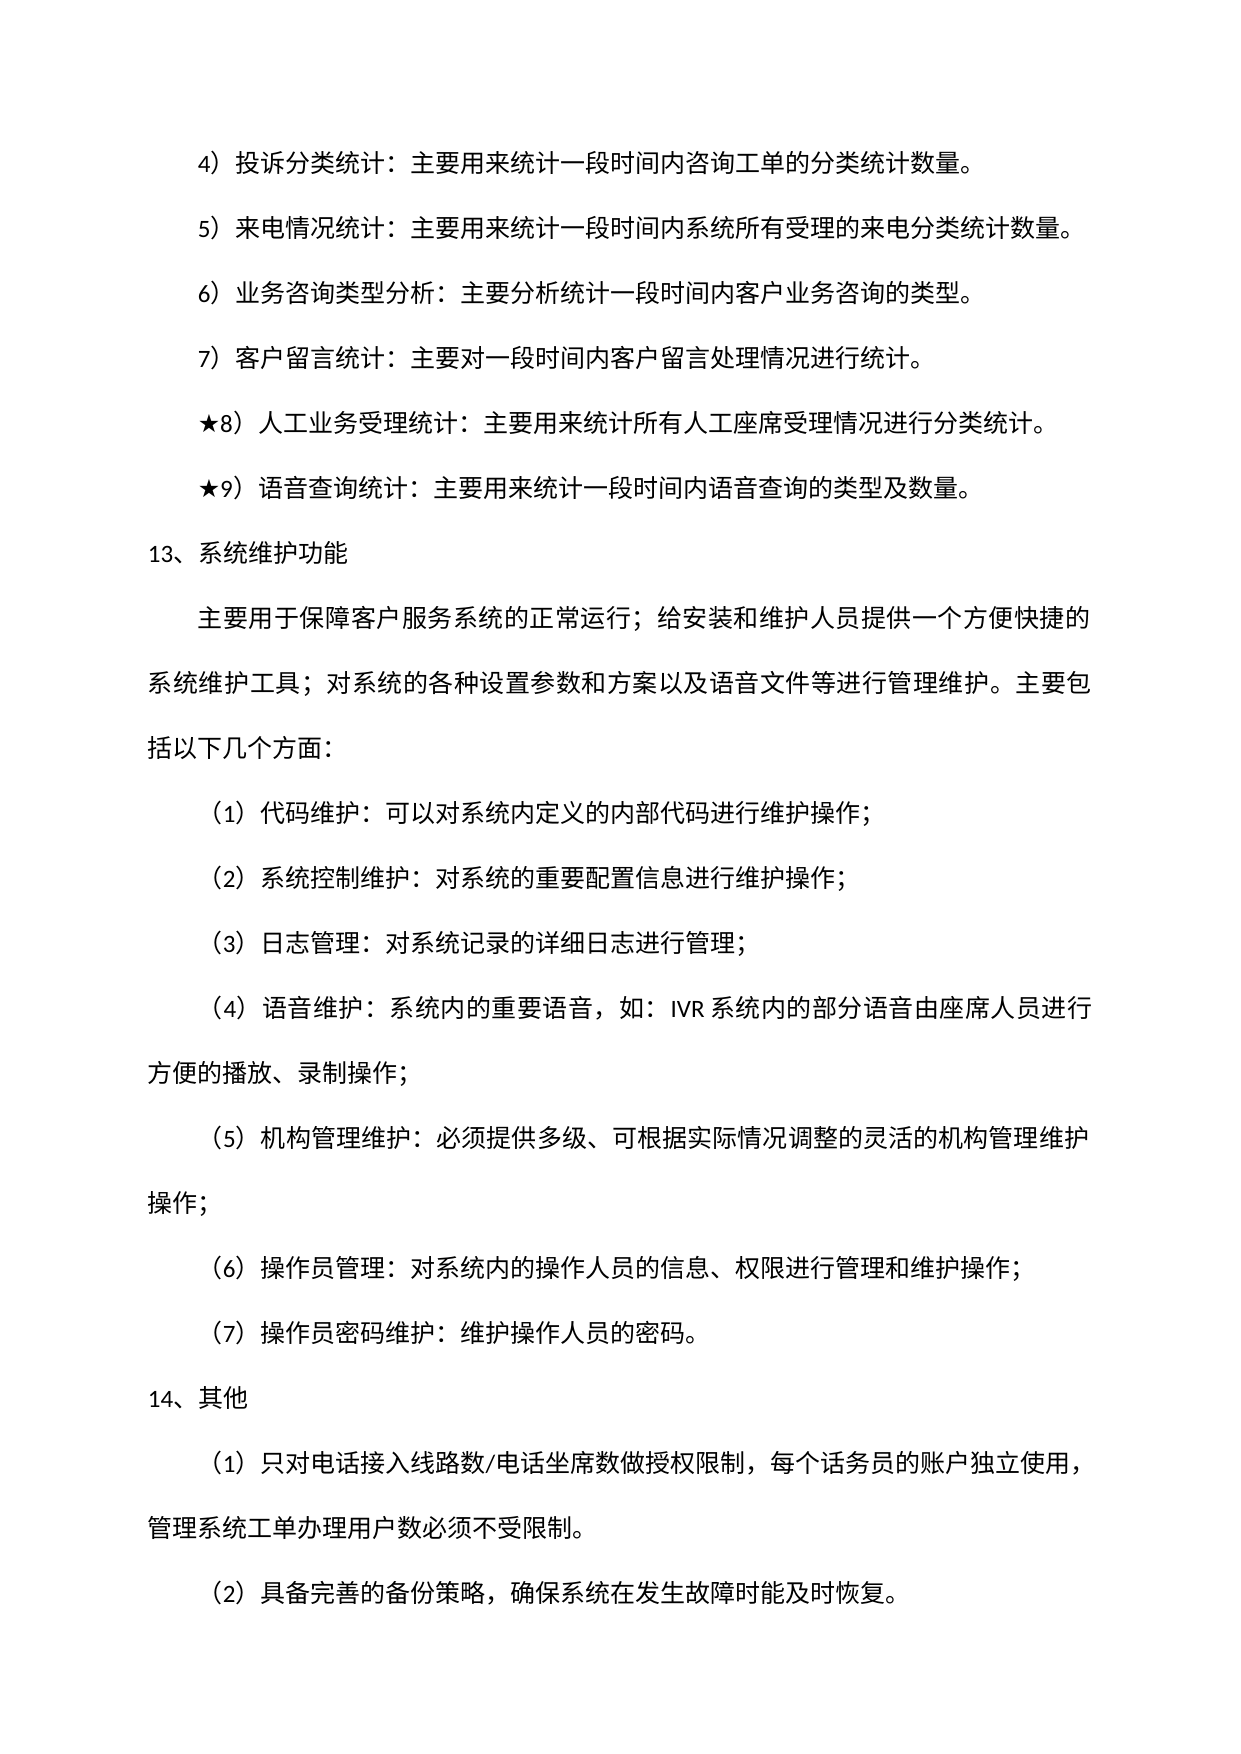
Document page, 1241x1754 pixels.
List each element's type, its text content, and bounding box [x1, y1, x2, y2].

text （4）语音维护：系统内的重要语音，如：IVR系统内的部分语音由座席人员进行方便的播放、录制操作； [148, 974, 1092, 1104]
text （3）日志管理：对系统记录的详细日志进行管理； [148, 909, 1092, 974]
text 4）投诉分类统计：主要用来统计一段时间内咨询工单的分类统计数量。 [148, 129, 1092, 194]
text （7）操作员密码维护：维护操作人员的密码。 [148, 1299, 1092, 1364]
text （2）系统控制维护：对系统的重要配置信息进行维护操作； [148, 844, 1092, 909]
text 7）客户留言统计：主要对一段时间内客户留言处理情况进行统计。 [148, 324, 1092, 389]
text （1）只对电话接入线路数/电话坐席数做授权限制，每个话务员的账户独立使用，管理系统工单办理用户数必须不受限制。 [148, 1429, 1092, 1559]
text 14、其他 [148, 1364, 1092, 1429]
text 6）业务咨询类型分析：主要分析统计一段时间内客户业务咨询的类型。 [148, 259, 1092, 324]
text （5）机构管理维护：必须提供多级、可根据实际情况调整的灵活的机构管理维护操作； [148, 1104, 1092, 1234]
text （1）代码维护：可以对系统内定义的内部代码进行维护操作； [148, 779, 1092, 844]
text ★8）人工业务受理统计：主要用来统计所有人工座席受理情况进行分类统计。 [148, 389, 1092, 454]
text 主要用于保障客户服务系统的正常运行；给安装和维护人员提供一个方便快捷的系统维护工具；对系统的各种设置参数和方案以及语音文件等进行管理维护。主要包括以下几个方面： [148, 584, 1092, 779]
text ★9）语音查询统计：主要用来统计一段时间内语音查询的类型及数量。 [148, 454, 1092, 519]
text 5）来电情况统计：主要用来统计一段时间内系统所有受理的来电分类统计数量。 [148, 194, 1092, 259]
text 13、系统维护功能 [148, 519, 1092, 584]
text （2）具备完善的备份策略，确保系统在发生故障时能及时恢复。 [148, 1559, 1092, 1624]
text （6）操作员管理：对系统内的操作人员的信息、权限进行管理和维护操作； [148, 1234, 1092, 1299]
